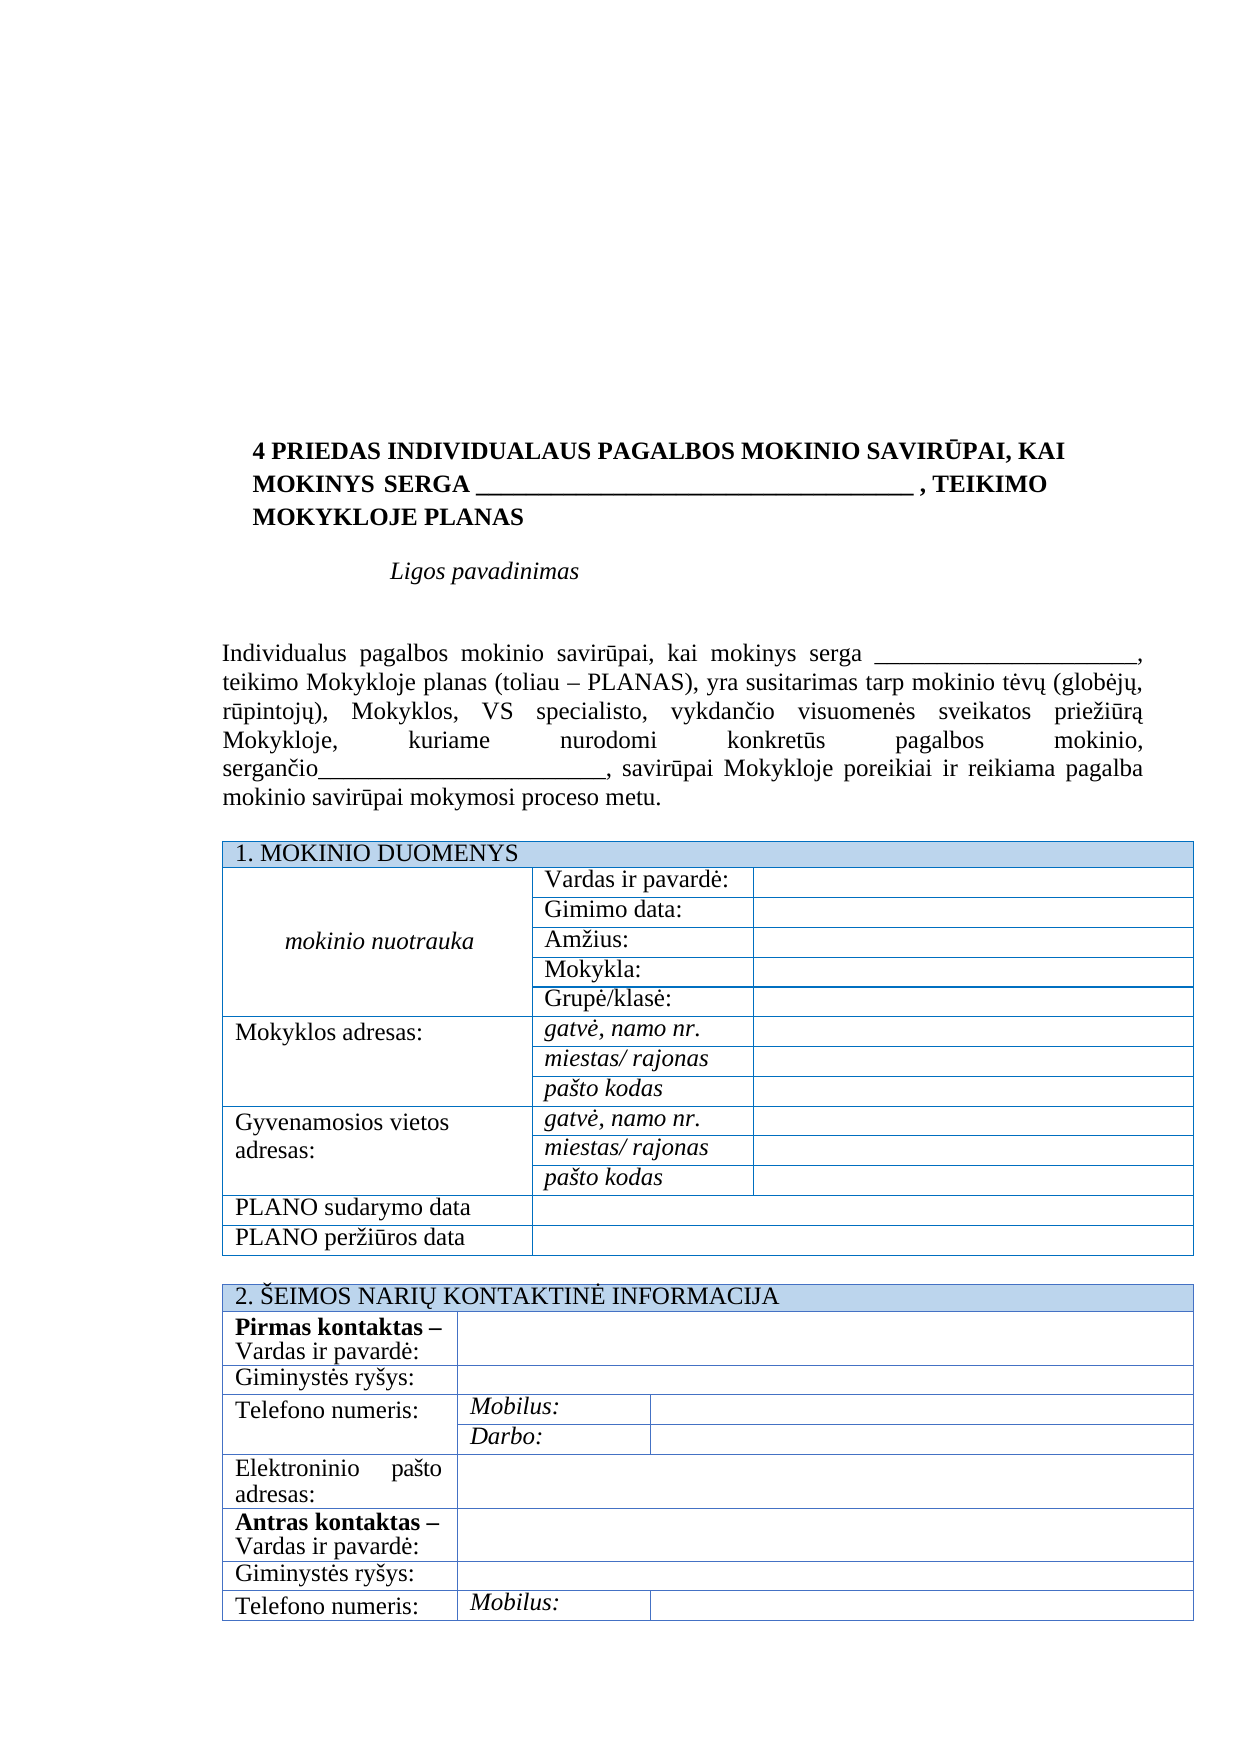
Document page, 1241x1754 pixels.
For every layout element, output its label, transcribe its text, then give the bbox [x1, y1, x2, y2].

table_cell [754, 988, 1193, 1016]
table_cell pašto kodas [533, 1077, 753, 1106]
table_cell [458, 1562, 1193, 1590]
table_cell miestas/ rajonas [533, 1047, 753, 1076]
text Ligos pavadinimas [177, 556, 1181, 584]
table_cell miestas/ rajonas [533, 1136, 753, 1165]
table_header 1. MOKINIO DUOMENYS [223, 842, 1193, 867]
table_cell [651, 1425, 1193, 1454]
table_cell [754, 898, 1193, 927]
table_cell PLANO peržiūros data [223, 1226, 532, 1254]
table_cell [754, 928, 1193, 957]
table_cell [458, 1509, 1193, 1561]
table_cell [533, 1226, 1193, 1254]
table_cell Gimimo data: [533, 898, 753, 927]
table_cell [754, 1107, 1193, 1135]
table_cell [533, 1196, 1193, 1225]
table_cell Darbo: [458, 1425, 650, 1454]
table_cell Giminystės ryšys: [223, 1562, 457, 1590]
table_cell Antras kontaktas – Vardas ir pavardė: [223, 1509, 457, 1561]
table_cell Vardas ir pavardė: [533, 868, 753, 897]
table_header 2. ŠEIMOS NARIŲ KONTAKTINĖ INFORMACIJA [223, 1285, 1193, 1311]
table_cell Giminystės ryšys: [223, 1366, 457, 1394]
table_cell [754, 1136, 1193, 1165]
table_cell Telefono numeris: [223, 1395, 457, 1454]
text Individualus pagalbos mokinio savirūpai, kai mokinys serga _____________________, teikimo Mokykloje planas (toliau – PLANAS), yra susitarimas tarp mokinio tėvų (globėjų, rūpintojų), Mokyklos, VS specialisto, vykdančio visuomenės sveikatos priežiūrą Mokykloje, kuriame nurodomi konkretūs pagalbos mokinio, sergančio_______________________, savirūpai Mokykloje poreikiai ir reikiama pagalba mokinio savirūpai mokymosi proceso metu. [222, 638, 1144, 811]
table_cell [754, 1047, 1193, 1076]
table_cell [754, 1077, 1193, 1106]
table_cell Mobilus: [458, 1591, 650, 1620]
table_cell [754, 1017, 1193, 1046]
table_cell mokinio nuotrauka [223, 868, 532, 1016]
table_cell Grupė/klasė: [533, 988, 753, 1016]
table_cell pašto kodas [533, 1166, 753, 1195]
table_cell [754, 1166, 1193, 1195]
table_cell [754, 868, 1193, 897]
list 4 PRIEDAS INDIVIDUALAUS PAGALBOS MOKINIO SAVIRŪPAI, KAI MOKINYS SERGA ___________________________________ , TEIKIMO MOKYKLOJE PLANAS [252, 436, 1181, 531]
table_cell Amžius: [533, 928, 753, 957]
table_cell gatvė, namo nr. [533, 1107, 753, 1135]
table_cell [458, 1312, 1193, 1364]
table_cell [458, 1455, 1193, 1508]
table_cell Pirmas kontaktas – Vardas ir pavardė: [223, 1312, 457, 1364]
table_cell Gyvenamosios vietos adresas: [223, 1107, 532, 1195]
table_cell Mokyklos adresas: [223, 1017, 532, 1106]
table_cell Telefono numeris: [223, 1591, 457, 1620]
table_cell [651, 1395, 1193, 1424]
table_cell [754, 958, 1193, 986]
table_cell Elektroninio pašto adresas: [223, 1455, 457, 1508]
table_cell Mokykla: [533, 958, 753, 986]
table_cell PLANO sudarymo data [223, 1196, 532, 1225]
table_cell Mobilus: [458, 1395, 650, 1424]
table_cell [458, 1366, 1193, 1394]
table_cell [651, 1591, 1193, 1620]
table_cell gatvė, namo nr. [533, 1017, 753, 1046]
